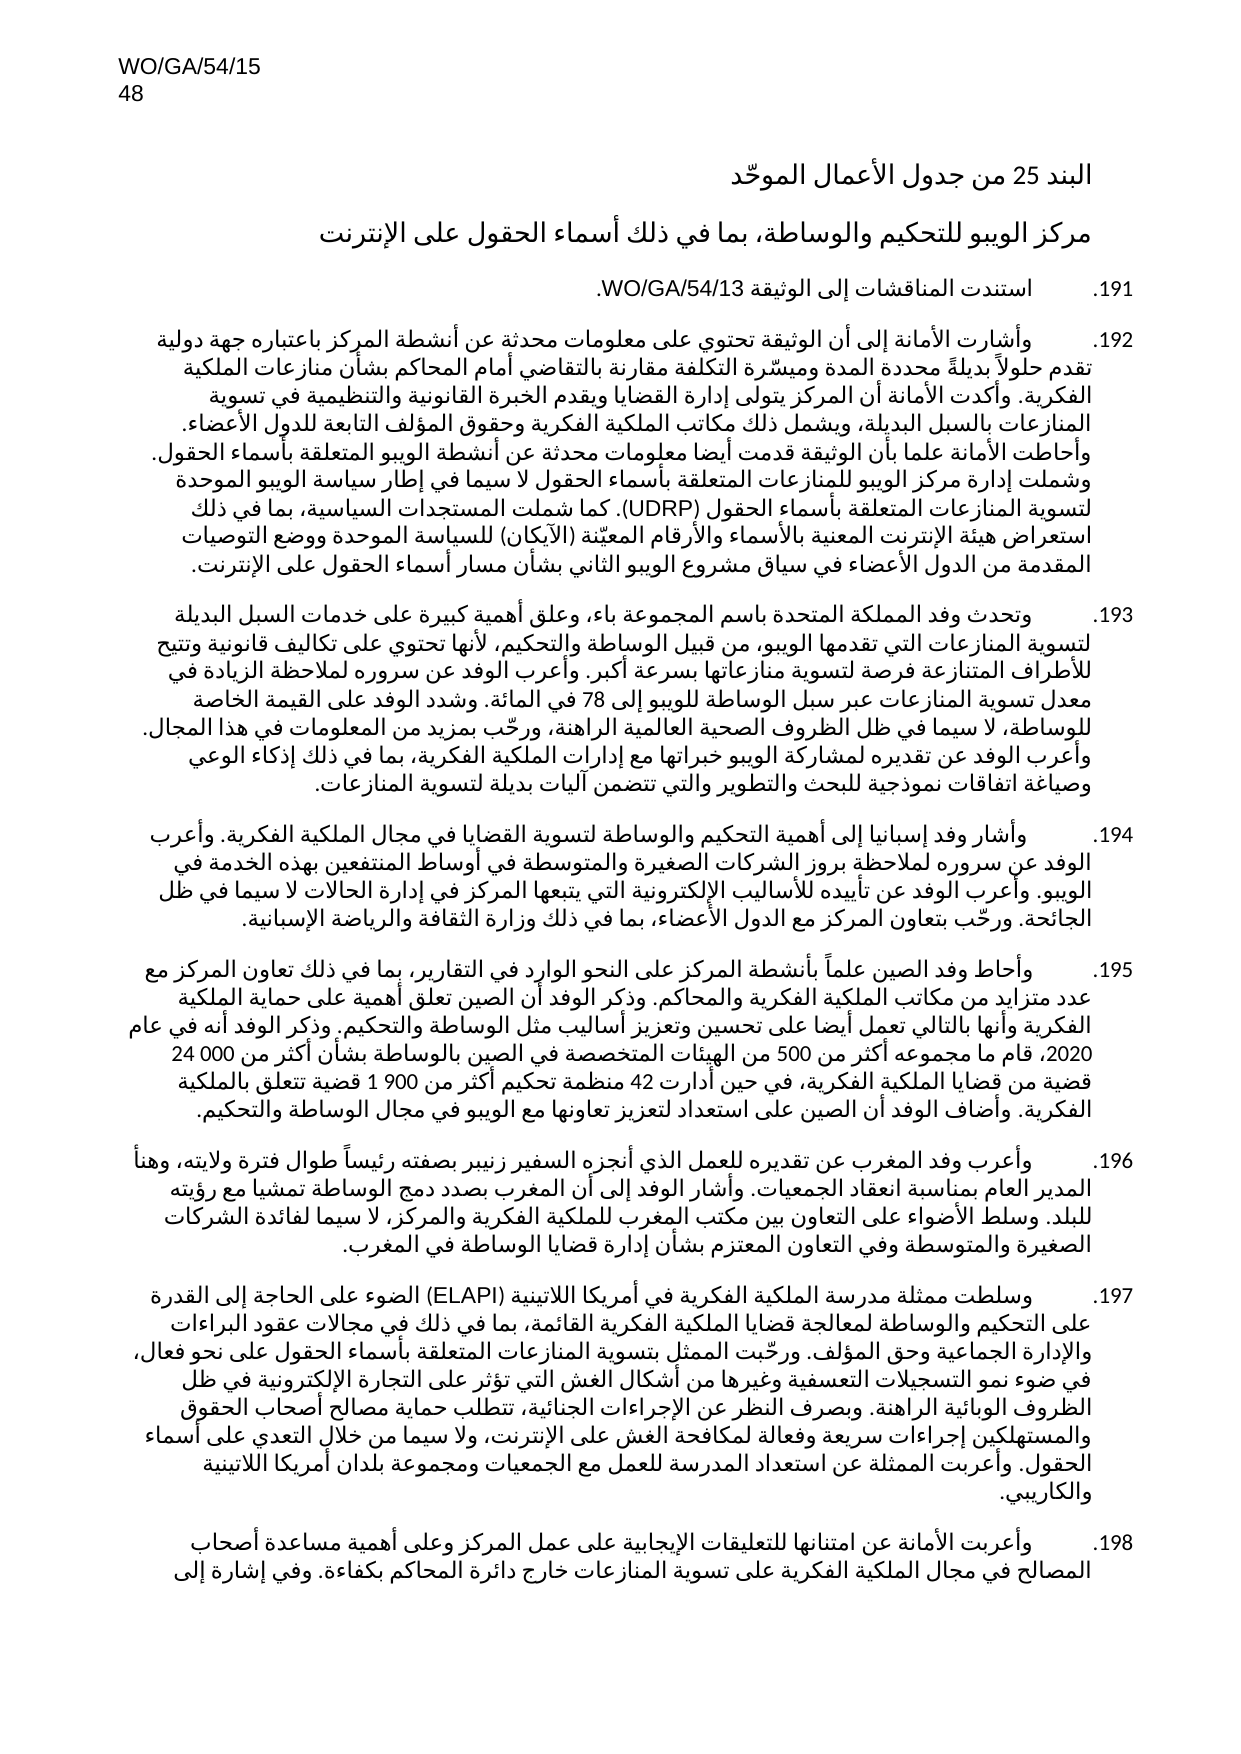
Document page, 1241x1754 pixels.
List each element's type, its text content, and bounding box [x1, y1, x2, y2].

text وأحاط وفد الصين علماً بأنشطة المركز على النحو الوارد في التقارير، بما في ذلك تعاون المركز مع عدد متزايد من مكاتب الملكية الفكرية والمحاكم. وذكر الوفد أن الصين تعلق أهمية على حماية الملكية الفكرية وأنها بالتالي تعمل أيضا على تحسين وتعزيز أساليب مثل الوساطة والتحكيم. وذكر الوفد أنه في عام 2020، قام ما مجموعه أكثر من 500 من الهيئات المتخصصة في الصين بالوساطة بشأن أكثر من 000 24 قضية من قضايا الملكية الفكرية، في حين أدارت 42 منظمة تحكيم أكثر من 900 1 قضية تتعلق بالملكية الفكرية. وأضاف الوفد أن الصين على استعداد لتعزيز تعاونها مع الويبو في مجال الوساطة والتحكيم. [118, 955, 1092, 1123]
subtitle البند 25 من جدول الأعمال الموحّد [118, 158, 1092, 192]
text وأعرب وفد المغرب عن تقديره للعمل الذي أنجزه السفير زنيبر بصفته رئيساً طوال فترة ولايته، وهنأ المدير العام بمناسبة انعقاد الجمعيات. وأشار الوفد إلى أن المغرب بصدد دمج الوساطة تمشيا مع رؤيته للبلد. وسلط الأضواء على التعاون بين مكتب المغرب للملكية الفكرية والمركز، لا سيما لفائدة الشركات الصغيرة والمتوسطة وفي التعاون المعتزم بشأن إدارة قضايا الوساطة في المغرب. [118, 1146, 1092, 1258]
subtitle مركز الويبو للتحكيم والوساطة، بما في ذلك أسماء الحقول على الإنترنت [118, 217, 1092, 249]
text وسلطت ممثلة مدرسة الملكية الفكرية في أمريكا اللاتينية (ELAPI) الضوء على الحاجة إلى القدرة على التحكيم والوساطة لمعالجة قضايا الملكية الفكرية القائمة، بما في ذلك في مجالات عقود البراءات والإدارة الجماعية وحق المؤلف. ورحّبت الممثل بتسوية المنازعات المتعلقة بأسماء الحقول على نحو فعال، في ضوء نمو التسجيلات التعسفية وغيرها من أشكال الغش التي تؤثر على التجارة الإلكترونية في ظل الظروف الوبائية الراهنة. وبصرف النظر عن الإجراءات الجنائية، تتطلب حماية مصالح أصحاب الحقوق والمستهلكين إجراءات سريعة وفعالة لمكافحة الغش على الإنترنت، ولا سيما من خلال التعدي على أسماء الحقول. وأعربت الممثلة عن استعداد المدرسة للعمل مع الجمعيات ومجموعة بلدان أمريكا اللاتينية والكاريبي. [118, 1281, 1092, 1505]
text وأشارت الأمانة إلى أن الوثيقة تحتوي على معلومات محدثة عن أنشطة المركز باعتباره جهة دولية تقدم حلولاً بديلةً محددة المدة وميسّرة التكلفة مقارنة بالتقاضي أمام المحاكم بشأن منازعات الملكية الفكرية. وأكدت الأمانة أن المركز يتولى إدارة القضايا ويقدم الخبرة القانونية والتنظيمية في تسوية المنازعات بالسبل البديلة، ويشمل ذلك مكاتب الملكية الفكرية وحقوق المؤلف التابعة للدول الأعضاء. وأحاطت الأمانة علما بأن الوثيقة قدمت أيضا معلومات محدثة عن أنشطة الويبو المتعلقة بأسماء الحقول. وشملت إدارة مركز الويبو للمنازعات المتعلقة بأسماء الحقول لا سيما في إطار سياسة الويبو الموحدة لتسوية المنازعات المتعلقة بأسماء الحقول (UDRP). كما شملت المستجدات السياسية، بما في ذلك استعراض هيئة الإنترنت المعنية بالأسماء والأرقام المعيّنة (الآيكان) للسياسة الموحدة ووضع التوصيات المقدمة من الدول الأعضاء في سياق مشروع الويبو الثاني بشأن مسار أسماء الحقول على الإنترنت. [118, 326, 1092, 578]
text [118, 1528, 1092, 1584]
text استندت المناقشات إلى الوثيقة WO/GA/54/13. [118, 274, 1092, 303]
text وتحدث وفد المملكة المتحدة باسم المجموعة باء، وعلق أهمية كبيرة على خدمات السبل البديلة لتسوية المنازعات التي تقدمها الويبو، من قبيل الوساطة والتحكيم، لأنها تحتوي على تكاليف قانونية وتتيح للأطراف المتنازعة فرصة لتسوية منازعاتها بسرعة أكبر. وأعرب الوفد عن سروره لملاحظة الزيادة في معدل تسوية المنازعات عبر سبل الوساطة للويبو إلى 78 في المائة. وشدد الوفد على القيمة الخاصة للوساطة، لا سيما في ظل الظروف الصحية العالمية الراهنة، ورحّب بمزيد من المعلومات في هذا المجال. وأعرب الوفد عن تقديره لمشاركة الويبو خبراتها مع إدارات الملكية الفكرية، بما في ذلك إذكاء الوعي وصياغة اتفاقات نموذجية للبحث والتطوير والتي تتضمن آليات بديلة لتسوية المنازعات. [118, 601, 1092, 797]
text وأشار وفد إسبانيا إلى أهمية التحكيم والوساطة لتسوية القضايا في مجال الملكية الفكرية. وأعرب الوفد عن سروره لملاحظة بروز الشركات الصغيرة والمتوسطة في أوساط المنتفعين بهذه الخدمة في الويبو. وأعرب الوفد عن تأييده للأساليب الإلكترونية التي يتبعها المركز في إدارة الحالات لا سيما في ظل الجائحة. ورحّب بتعاون المركز مع الدول الأعضاء، بما في ذلك وزارة الثقافة والرياضة الإسبانية. [118, 820, 1092, 932]
